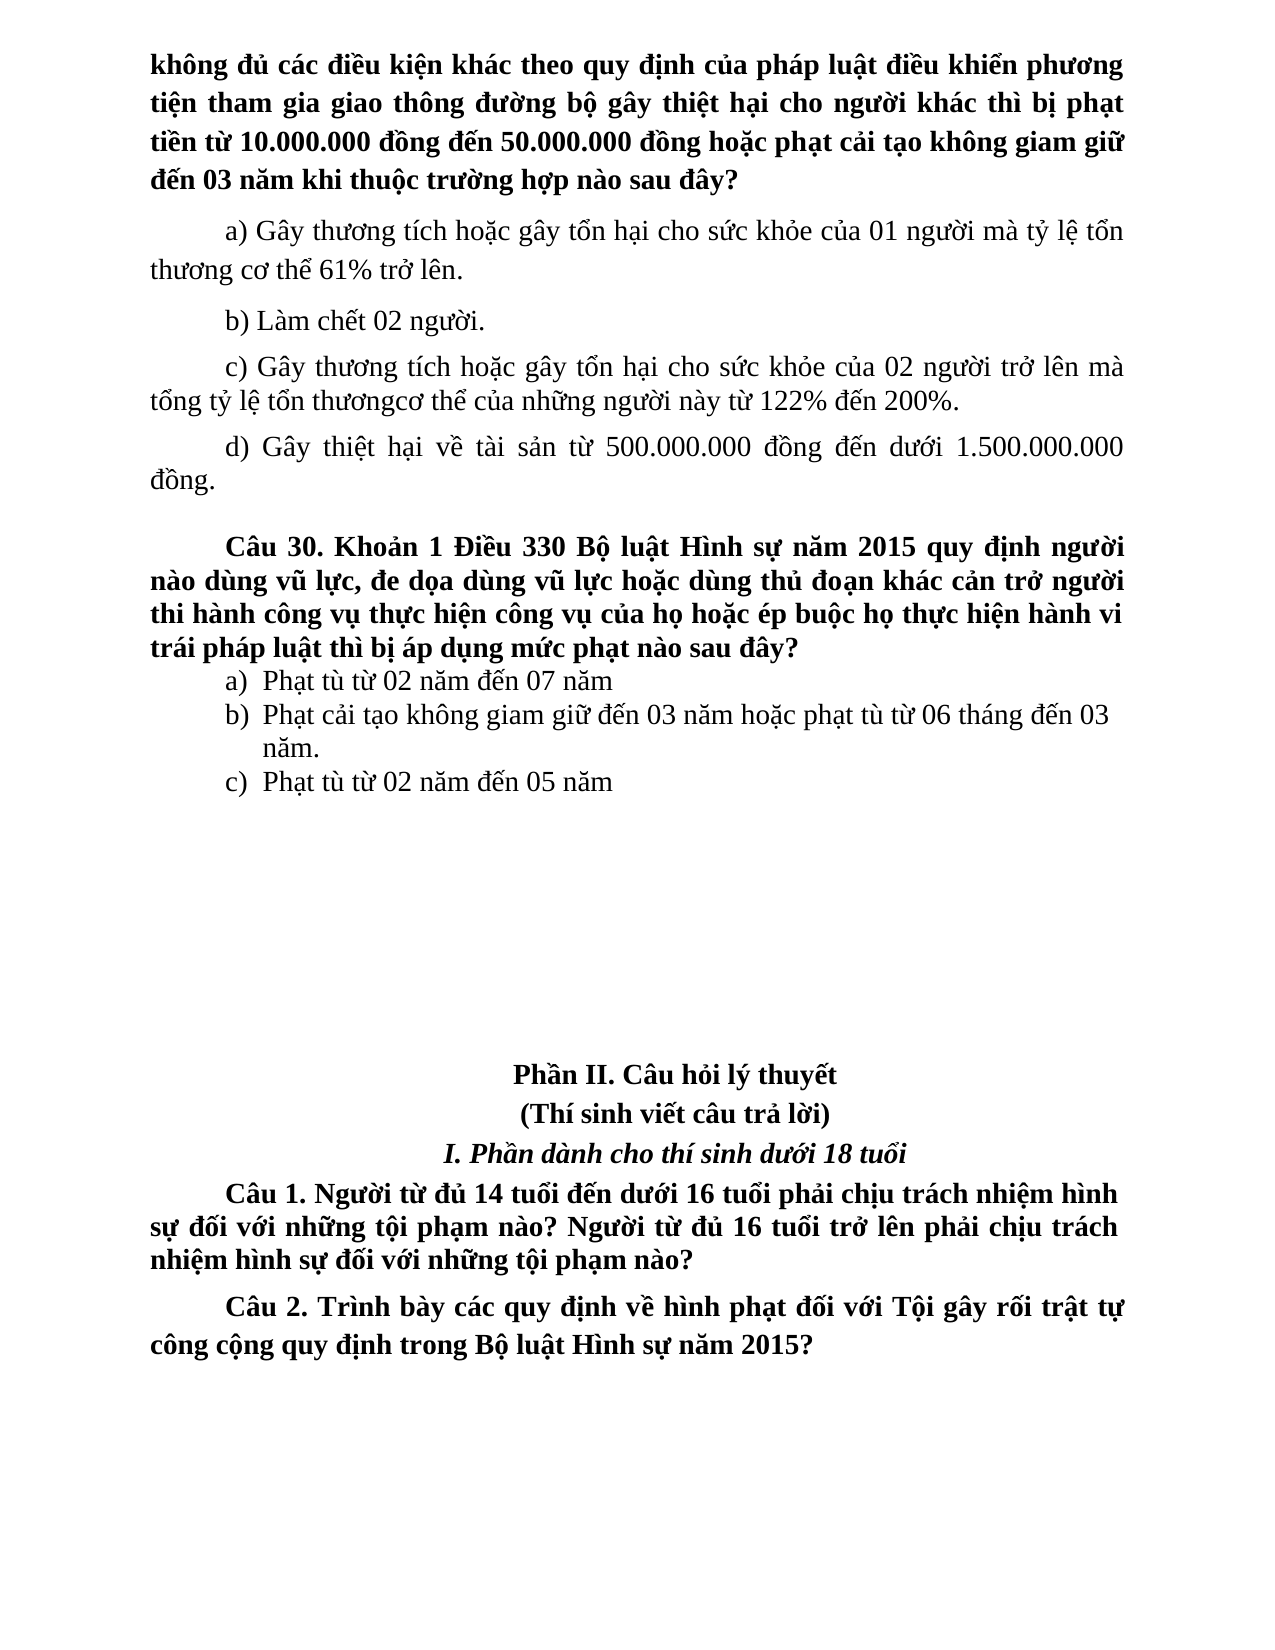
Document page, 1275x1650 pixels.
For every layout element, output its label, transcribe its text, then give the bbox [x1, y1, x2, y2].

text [150, 157, 1125, 196]
text I. Phần dành cho thí sinh dưới 18 tuổi [156, 1137, 1119, 1170]
text Câu 2. Trình bày các quy định về hình phạt đối với Tội gây rối trật tự công cộng quy định trong Bộ luật Hình sự năm 2015? [150, 1289, 1125, 1361]
list Phạt tù từ 02 năm đến 05 năm [225, 764, 1125, 798]
text (Thí sinh viết câu trả lời) [156, 1097, 1119, 1131]
text d) Gây thiệt hại về tài sản từ 500.000.000 đồng đến dưới 1.500.000.000 đồng. [150, 429, 1125, 496]
text Câu 30. Khoản 1 Điều 330 Bộ luật Hình sự năm 2015 quy định người nào dùng vũ lực, đe dọa dùng vũ lực hoặc dùng thủ đoạn khác cản trở người thi hành công vụ thực hiện công vụ của họ hoặc ép buộc họ thực hiện hành vi trái pháp luật thì bị áp dụng mức phạt nào sau đây? [150, 529, 1125, 663]
list Phạt tù từ 02 năm đến 07 năm [225, 663, 1125, 697]
list Phạt cải tạo không giam giữ đến 03 năm hoặc phạt tù từ 06 tháng đến 03 năm. [225, 697, 1125, 764]
text a) Gây thương tích hoặc gây tổn hại cho sức khỏe của 01 người mà tỷ lệ tổn thương cơ thể 61% trở lên. [150, 213, 1125, 286]
text b) Làm chết 02 người. [150, 303, 1125, 337]
text Phần II. Câu hỏi lý thuyết [156, 1058, 1119, 1091]
text c) Gây thương tích hoặc gây tổn hại cho sức khỏe của 02 người trở lên mà tổng tỷ lệ tổn thươngcơ thể của những người này từ 122% đến 200%. [150, 349, 1125, 416]
text Câu 1. Người từ đủ 14 tuổi đến dưới 16 tuổi phải chịu trách nhiệm hình sự đối với những tội phạm nào? Người từ đủ 16 tuổi trở lên phải chịu trách nhiệm hình sự đối với những tội phạm nào? [150, 1176, 1119, 1276]
